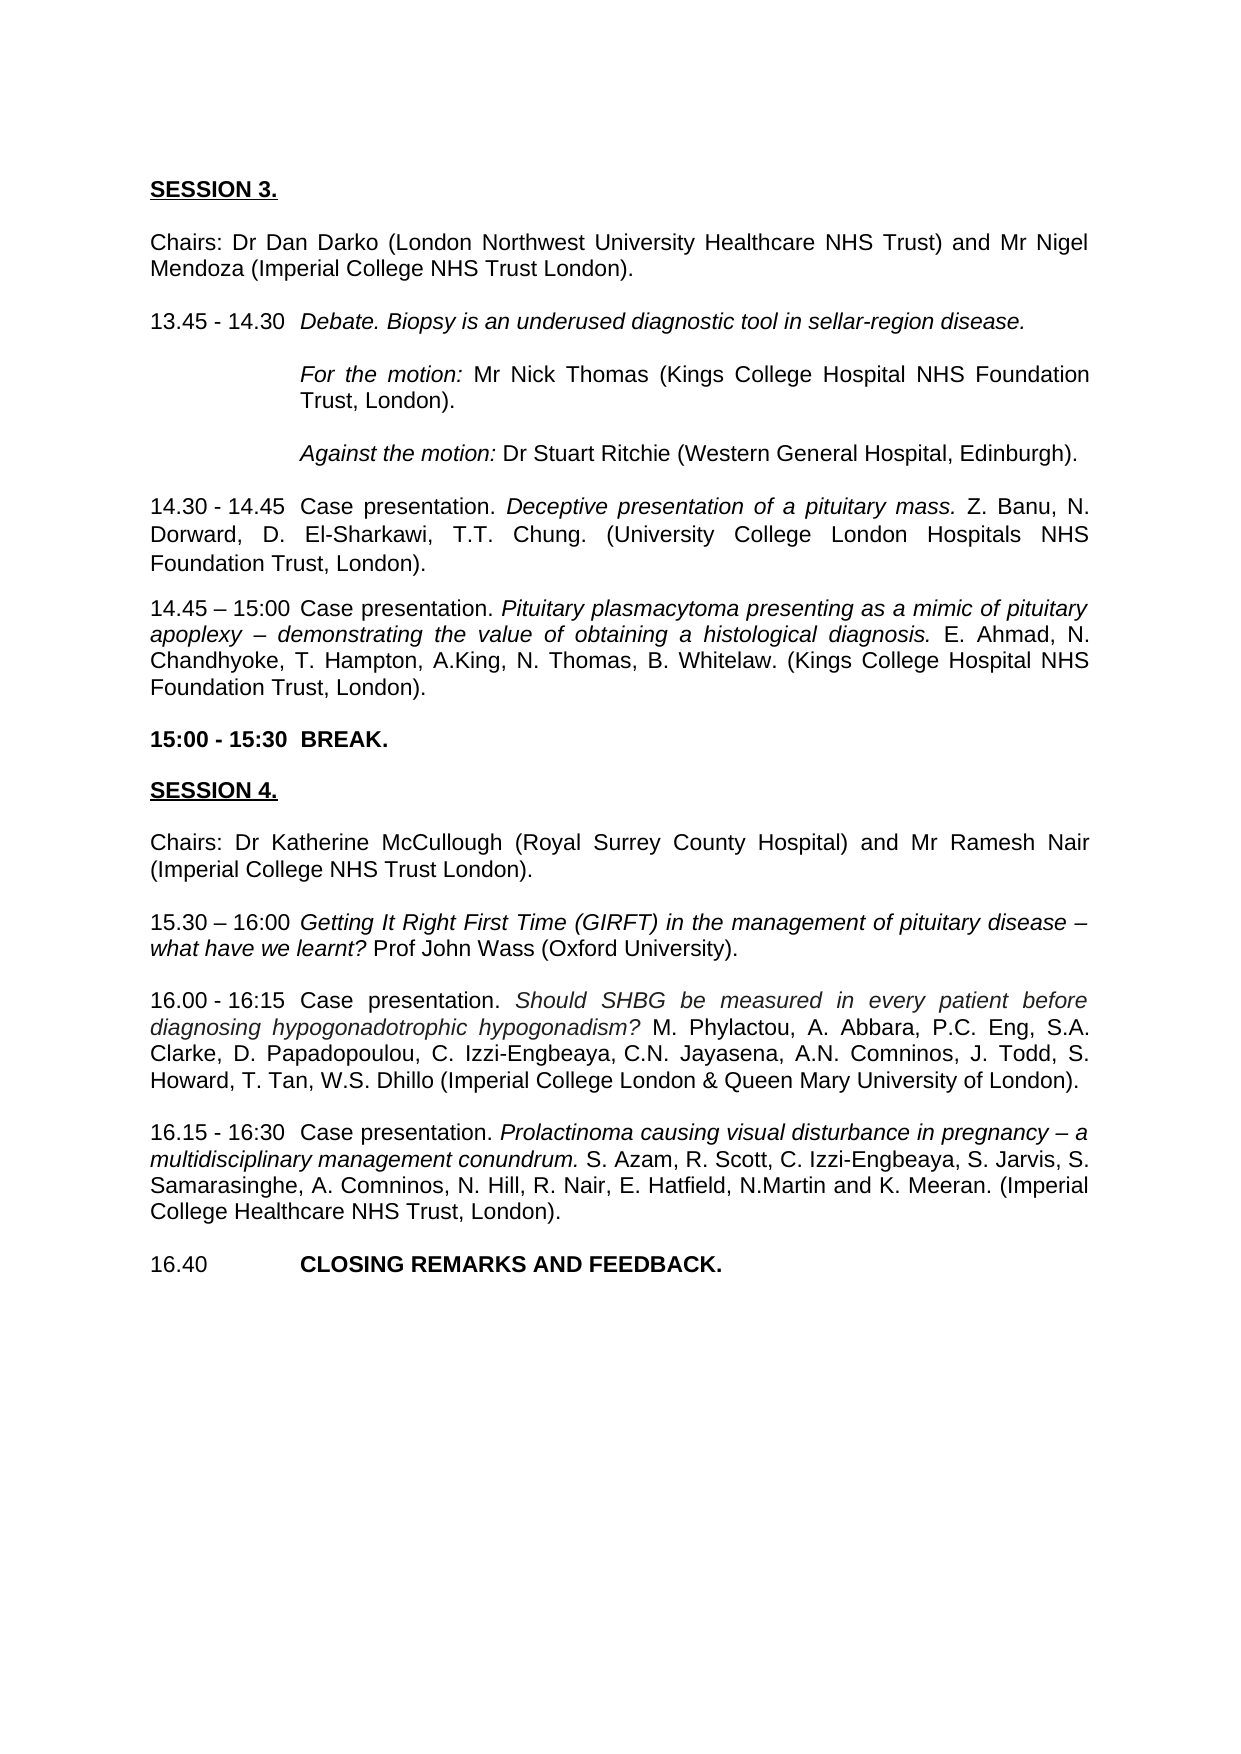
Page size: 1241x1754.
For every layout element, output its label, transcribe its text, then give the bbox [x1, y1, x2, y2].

text 14.45 – 15:00 Case presentation. Pituitary plasmacytoma presenting as a mimic of pituitary apoplexy – demonstrating the value of obtaining a histological diagnosis. E. Ahmad, N. Chandhyoke, T. Hampton, A.King, N. Thomas, B. Whitelaw. (Kings College Hospital NHS Foundation Trust, London). [150, 594, 1090, 700]
text 15.30 – 16:00 Getting It Right First Time (GIRFT) in the management of pituitary disease – what have we learnt? Prof John Wass (Oxford University). [150, 908, 1090, 961]
text SESSION 3. [150, 176, 1090, 203]
text Chairs: Dr Dan Darko (London Northwest University Healthcare NHS Trust) and Mr Nigel Mendoza (Imperial College NHS Trust London). [150, 229, 1090, 282]
text SESSION 4. [150, 777, 1090, 803]
text For the motion: Mr Nick Thomas (Kings College Hospital NHS Foundation Trust, London). [300, 361, 1090, 413]
text 14.30 - 14.45 Case presentation. Deceptive presentation of a pituitary mass. Z. Banu, N. Dorward, D. El-Sharkawi, T.T. Chung. (University College London Hospitals NHS Foundation Trust, London). [150, 493, 1090, 576]
text 16.15 - 16:30 Case presentation. Prolactinoma causing visual disturbance in pregnancy – a multidisciplinary management conundrum. S. Azam, R. Scott, C. Izzi-Engbeaya, S. Jarvis, S. Samarasinghe, A. Comninos, N. Hill, R. Nair, E. Hatfield, N.Martin and K. Meeran. (Imperial College Healthcare NHS Trust, London). [150, 1119, 1090, 1225]
text 16.40 CLOSING REMARKS AND FEEDBACK. [150, 1251, 1090, 1277]
text Against the motion: Dr Stuart Ritchie (Western General Hospital, Edinburgh). [300, 440, 1090, 466]
text 15:00 - 15:30 BREAK. [150, 726, 1090, 753]
text 13.45 - 14.30 Debate. Biopsy is an underused diagnostic tool in sellar-region disease. [150, 308, 1090, 334]
text Chairs: Dr Katherine McCullough (Royal Surrey County Hospital) and Mr Ramesh Nair (Imperial College NHS Trust London). [150, 829, 1090, 882]
text 16.00 - 16:15 Case presentation. Should SHBG be measured in every patient before diagnosing hypogonadotrophic hypogonadism? M. Phylactou, A. Abbara, P.C. Eng, S.A. Clarke, D. Papadopoulou, C. Izzi-Engbeaya, C.N. Jayasena, A.N. Comninos, J. Todd, S. Howard, T. Tan, W.S. Dhillo (Imperial College London & Queen Mary University of London). [150, 987, 1090, 1093]
